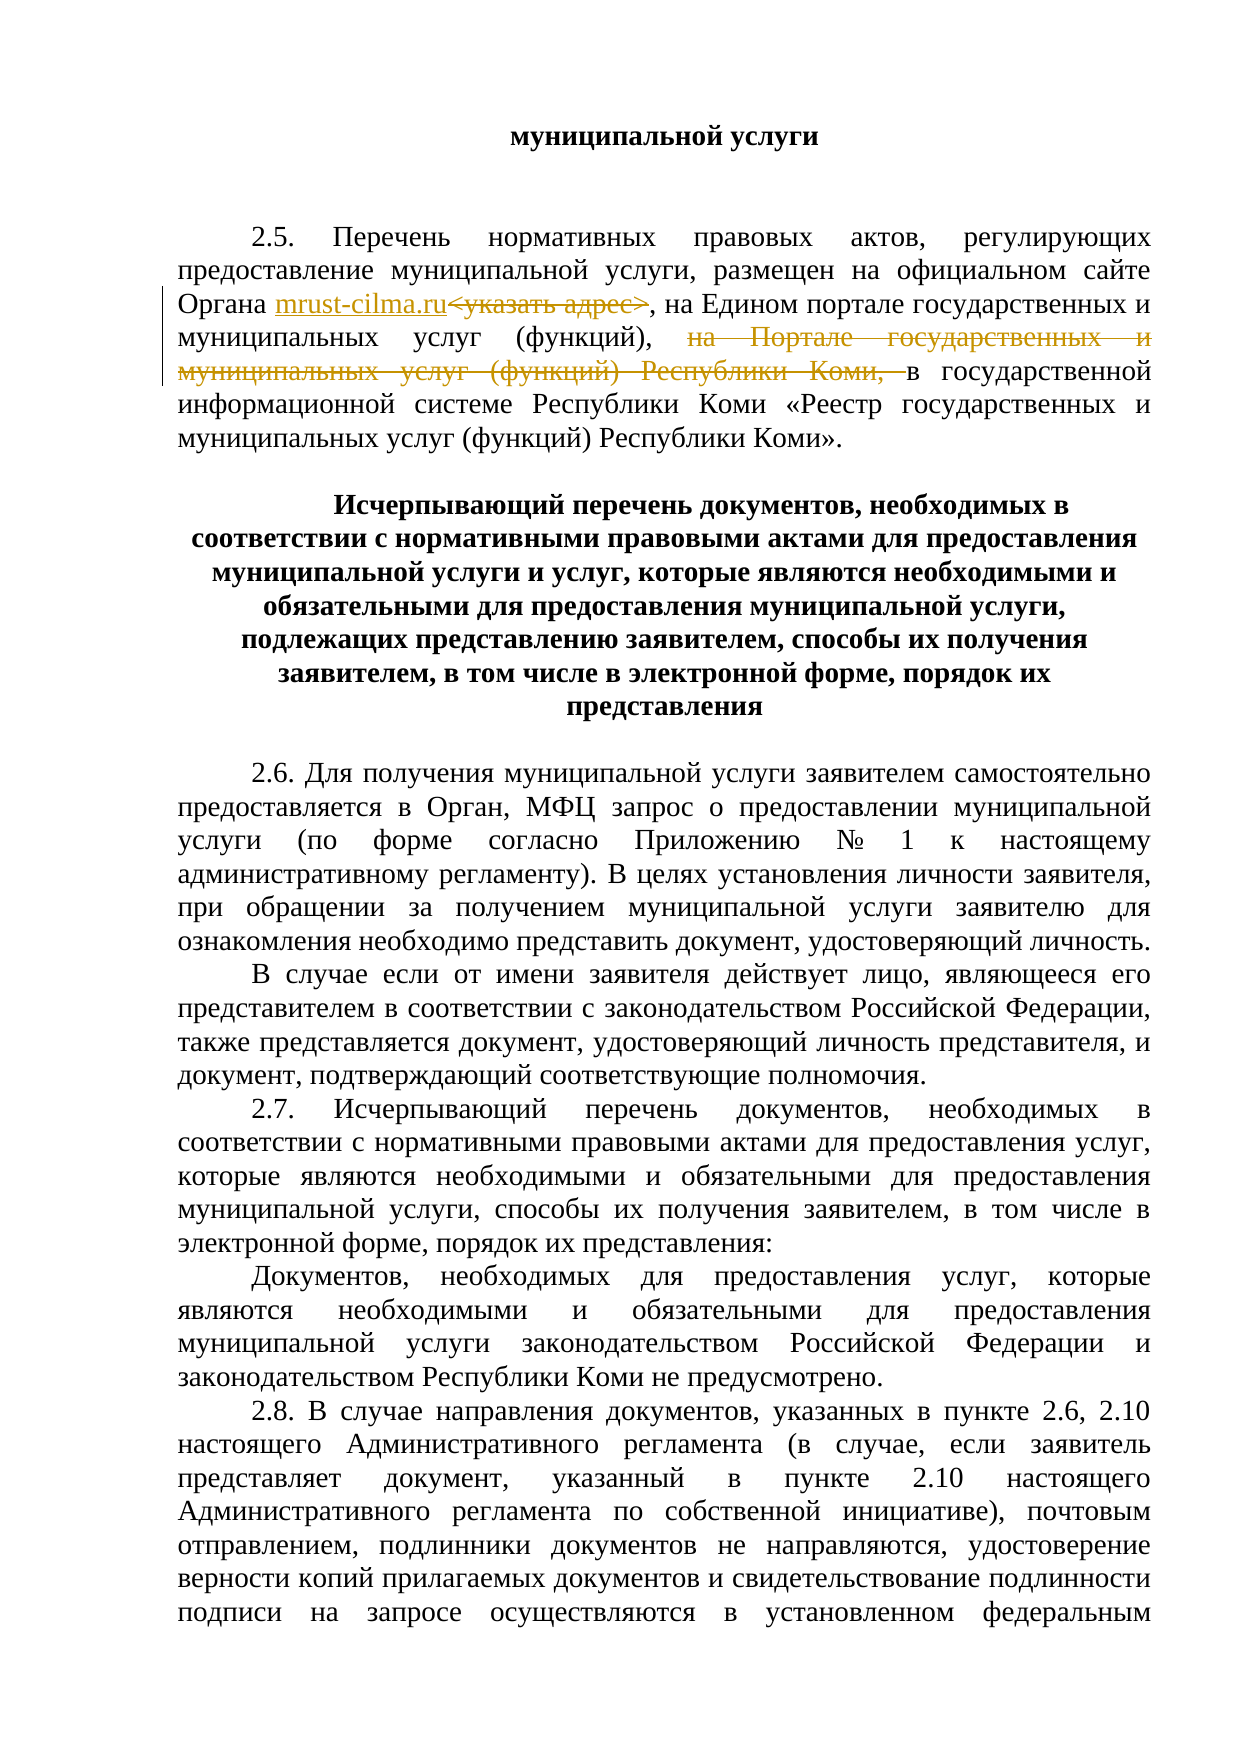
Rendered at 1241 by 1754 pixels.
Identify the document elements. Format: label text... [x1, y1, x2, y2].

text 2.7. Исчерпывающий перечень документов, необходимых в соответствии с нормативными правовыми актами для предоставления услуг, которые являются необходимыми и обязательными для предоставления муниципальной услуги, способы их получения заявителем, в том числе в электронной форме, порядок их представления: [177, 1091, 1152, 1258]
text В случае если от имени заявителя действует лицо, являющееся его представителем в соответствии с законодательством Российской Федерации, также представляется документ, удостоверяющий личность представителя, и документ, подтверждающий соответствующие полномочия. [177, 957, 1152, 1091]
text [177, 118, 1152, 152]
text Исчерпывающий перечень документов, необходимых в соответствии с нормативными правовыми актами для предоставления муниципальной услуги и услуг, которые являются необходимыми и обязательными для предоставления муниципальной услуги, подлежащих представлению заявителем, способы их получения заявителем, в том числе в электронной форме, порядок их представления [177, 487, 1152, 722]
text Документов, необходимых для предоставления услуг, которые являются необходимыми и обязательными для предоставления муниципальной услуги законодательством Российской Федерации и законодательством Республики Коми не предусмотрено. [177, 1258, 1152, 1393]
text 2.6. Для получения муниципальной услуги заявителем самостоятельно предоставляется в Орган, МФЦ запрос о предоставлении муниципальной услуги (по форме согласно Приложению № 1 к настоящему административному регламенту). В целях установления личности заявителя, при обращении за получением муниципальной услуги заявителю для ознакомления необходимо представить документ, удостоверяющий личность. [177, 755, 1152, 957]
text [177, 1393, 1152, 1627]
text 2.5. Перечень нормативных правовых актов, регулирующих предоставление муниципальной услуги, размещен на официальном сайте Органа , на Едином портале государственных и муниципальных услуг (функций), в государственной информационной системе Республики Коми «Реестр государственных и муниципальных услуг (функций) Республики Коми». [177, 219, 1152, 453]
